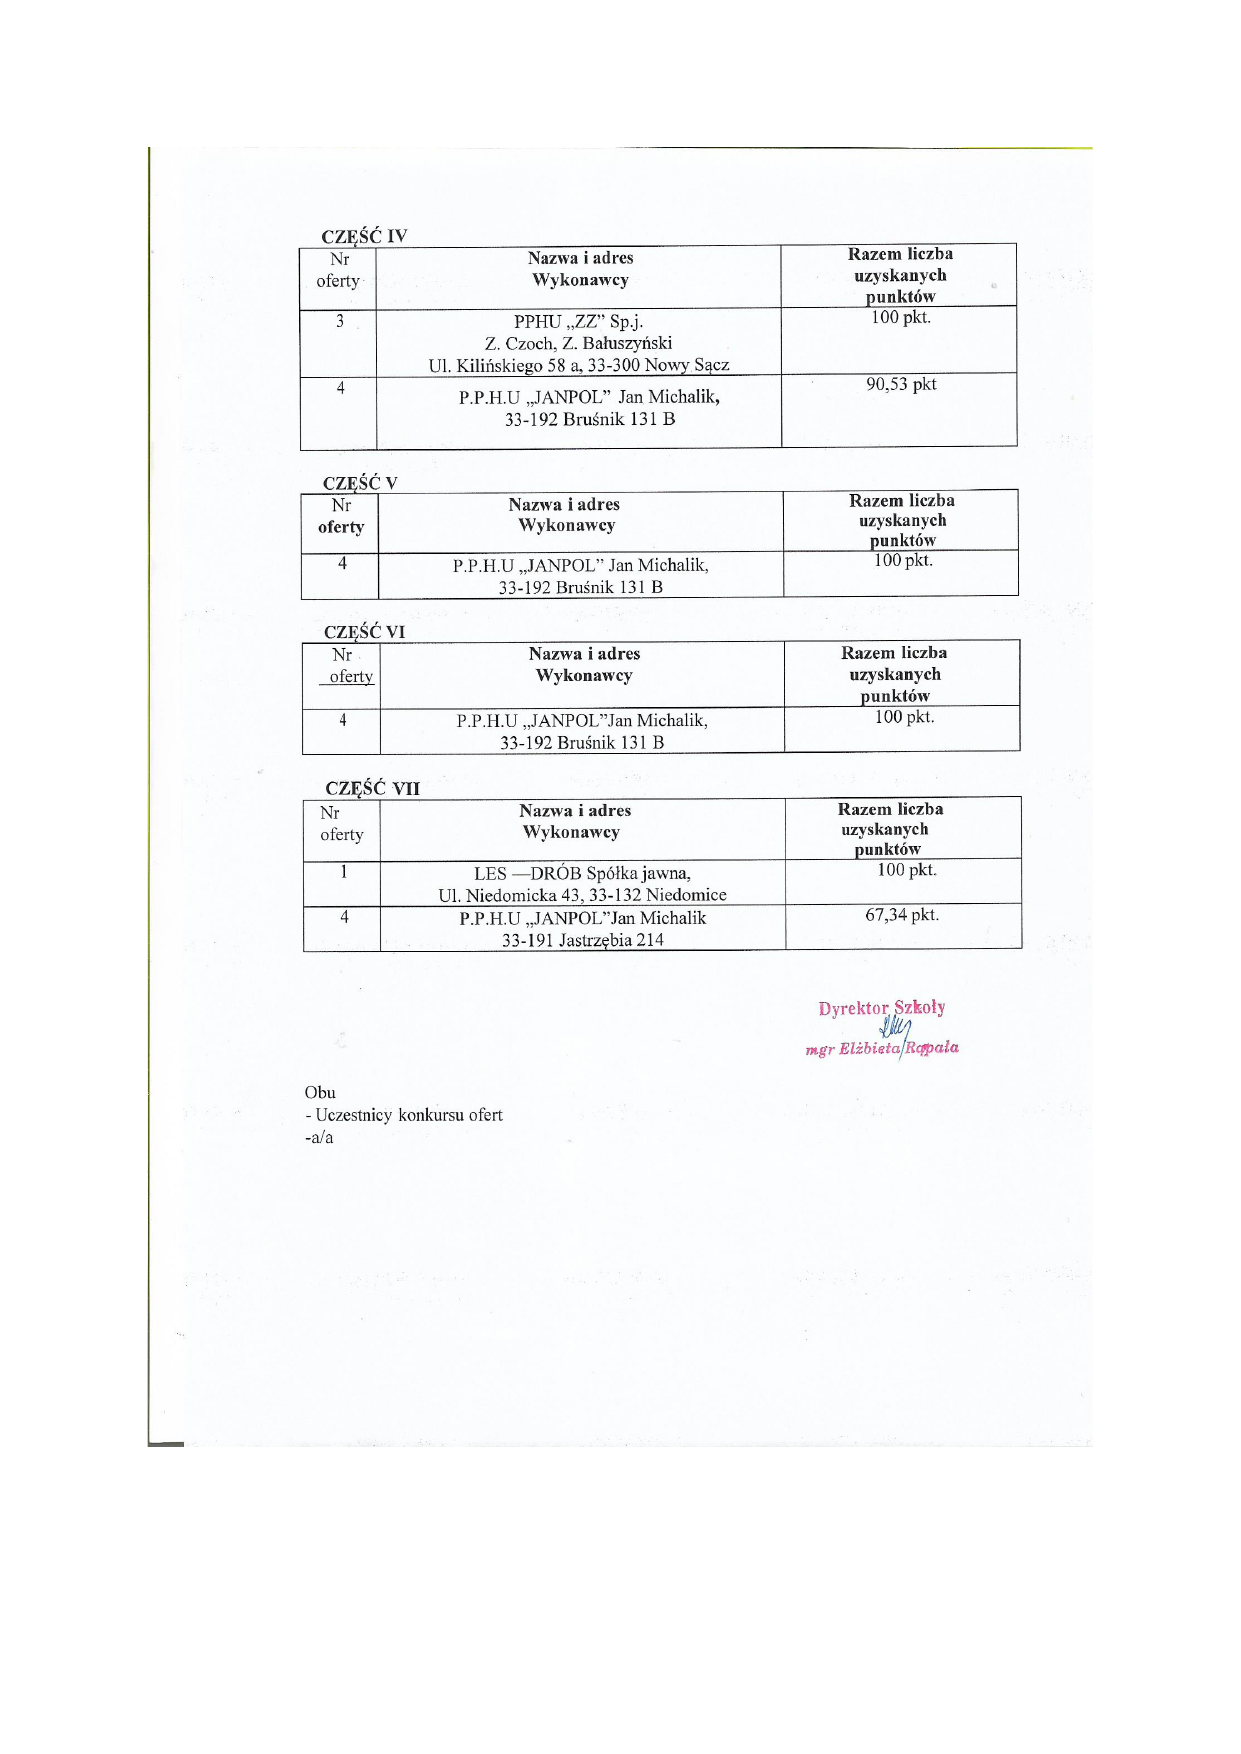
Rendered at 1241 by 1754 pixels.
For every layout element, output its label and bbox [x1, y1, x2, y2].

picture [147, 147, 1093, 1447]
